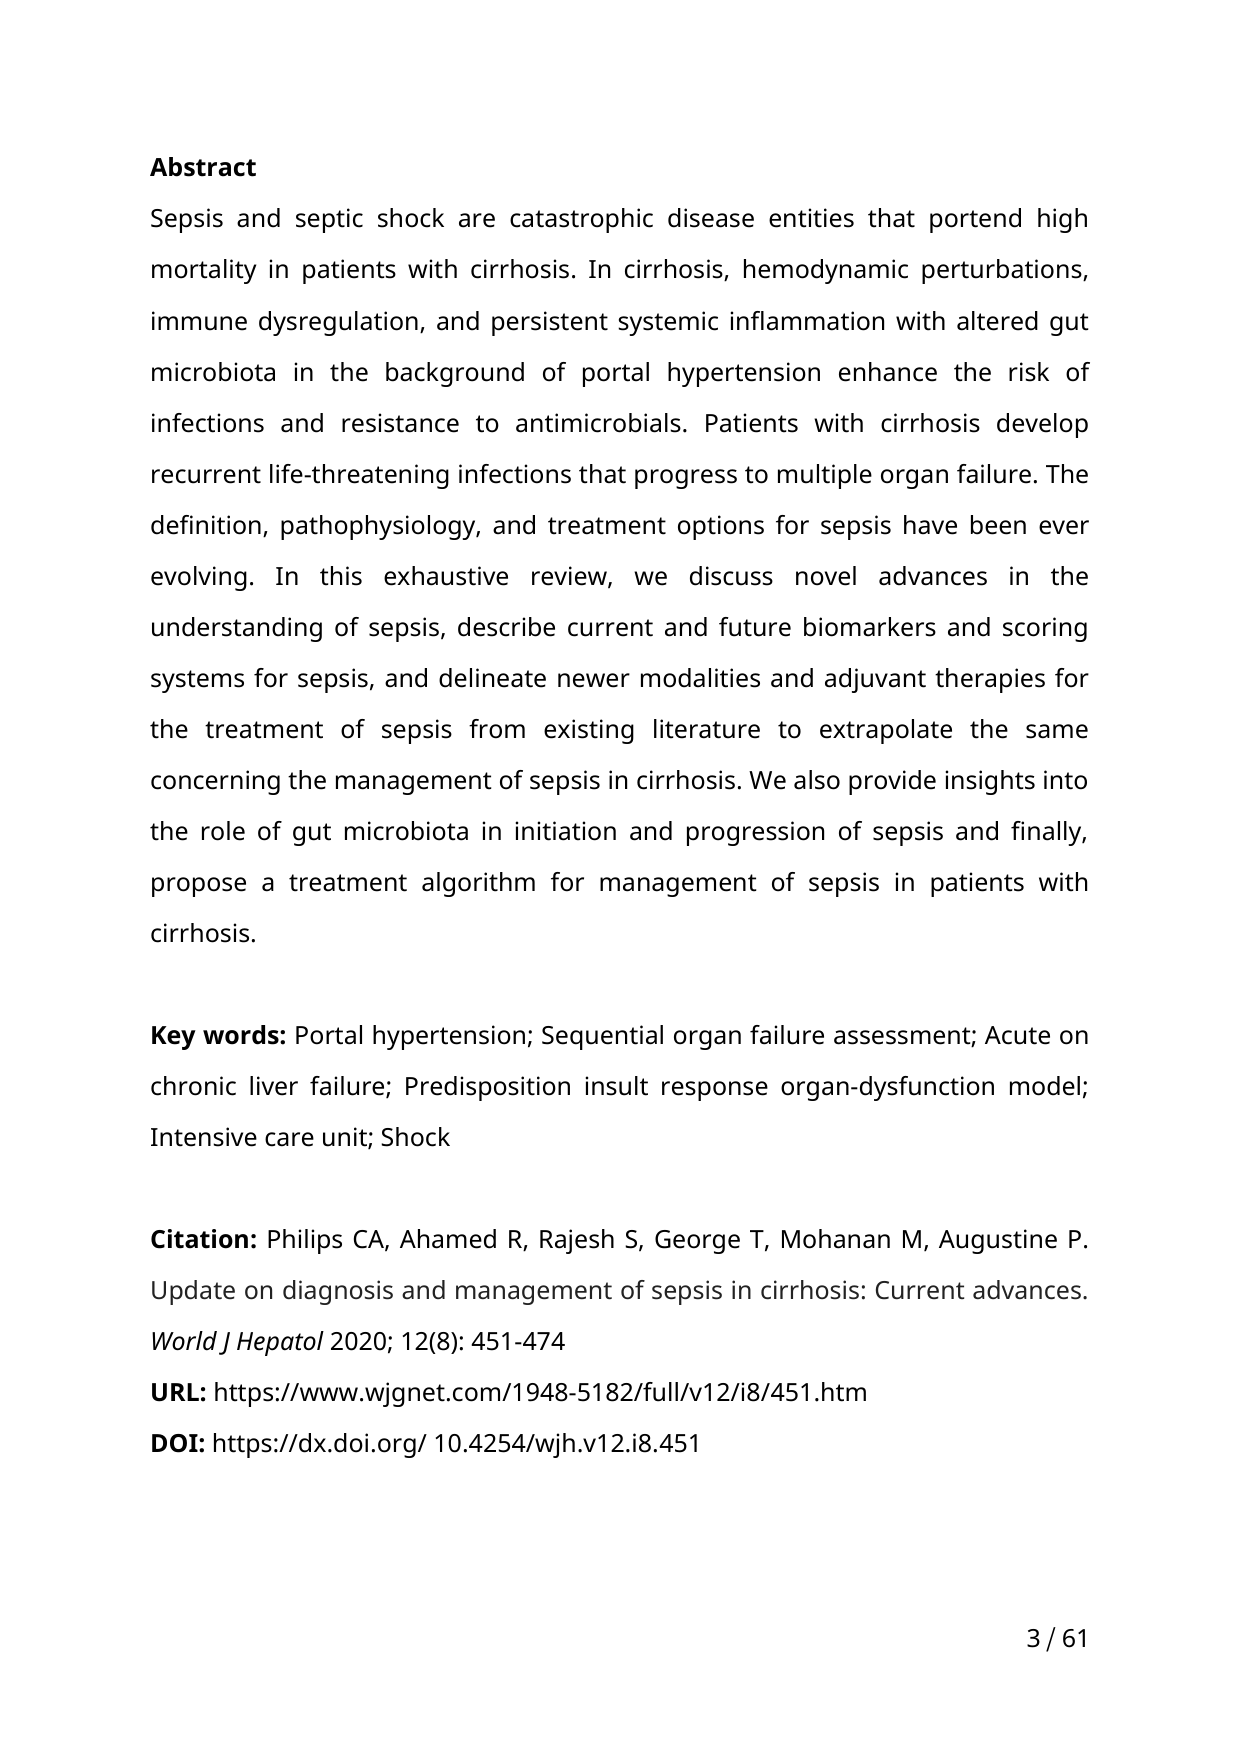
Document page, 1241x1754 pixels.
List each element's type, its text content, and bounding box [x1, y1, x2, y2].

text Citation: Philips CA, Ahamed R, Rajesh S, George T, Mohanan M, Augustine P. Update on diagnosis and management of sepsis in cirrhosis: Current advances. World J Hepatol 2020; 12(8): 451-474 [150, 1307, 1090, 1358]
text URL: https://www.wjgnet.com/1948-5182/full/v12/i8/451.htm [150, 1375, 1090, 1409]
text Citation: Philips CA, Ahamed R, Rajesh S, George T, Mohanan M, Augustine P. Update on diagnosis and management of sepsis in cirrhosis: Current advances. World J Hepatol 2020; 12(8): 451-474 [150, 1222, 1090, 1273]
text Sepsis and septic shock are catastrophic disease entities that portend high mortality in patients with cirrhosis. In cirrhosis, hemodynamic perturbations, immune dysregulation, and persistent systemic inflammation with altered gut microbiota in the background of portal hypertension enhance the risk of infections and resistance to antimicrobials. Patients with cirrhosis develop recurrent life-threatening infections that progress to multiple organ failure. The definition, pathophysiology, and treatment options for sepsis have been ever evolving. In this exhaustive review, we discuss novel advances in the understanding of sepsis, describe current and future biomarkers and scoring systems for sepsis, and delineate newer modalities and adjuvant therapies for the treatment of sepsis from existing literature to extrapolate the same concerning the management of sepsis in cirrhosis. We also provide insights into the role of gut microbiota in initiation and progression of sepsis and finally, propose a treatment algorithm for management of sepsis in patients with cirrhosis. [150, 201, 1090, 950]
text Key words: Portal hypertension; Sequential organ failure assessment; Acute on chronic liver failure; Predisposition insult response organ-dysfunction model; Intensive care unit; Shock [150, 1018, 1090, 1154]
text Abstract [150, 150, 1090, 184]
text DOI: https://dx.doi.org/ 10.4254/wjh.v12.i8.451 [150, 1426, 1090, 1460]
